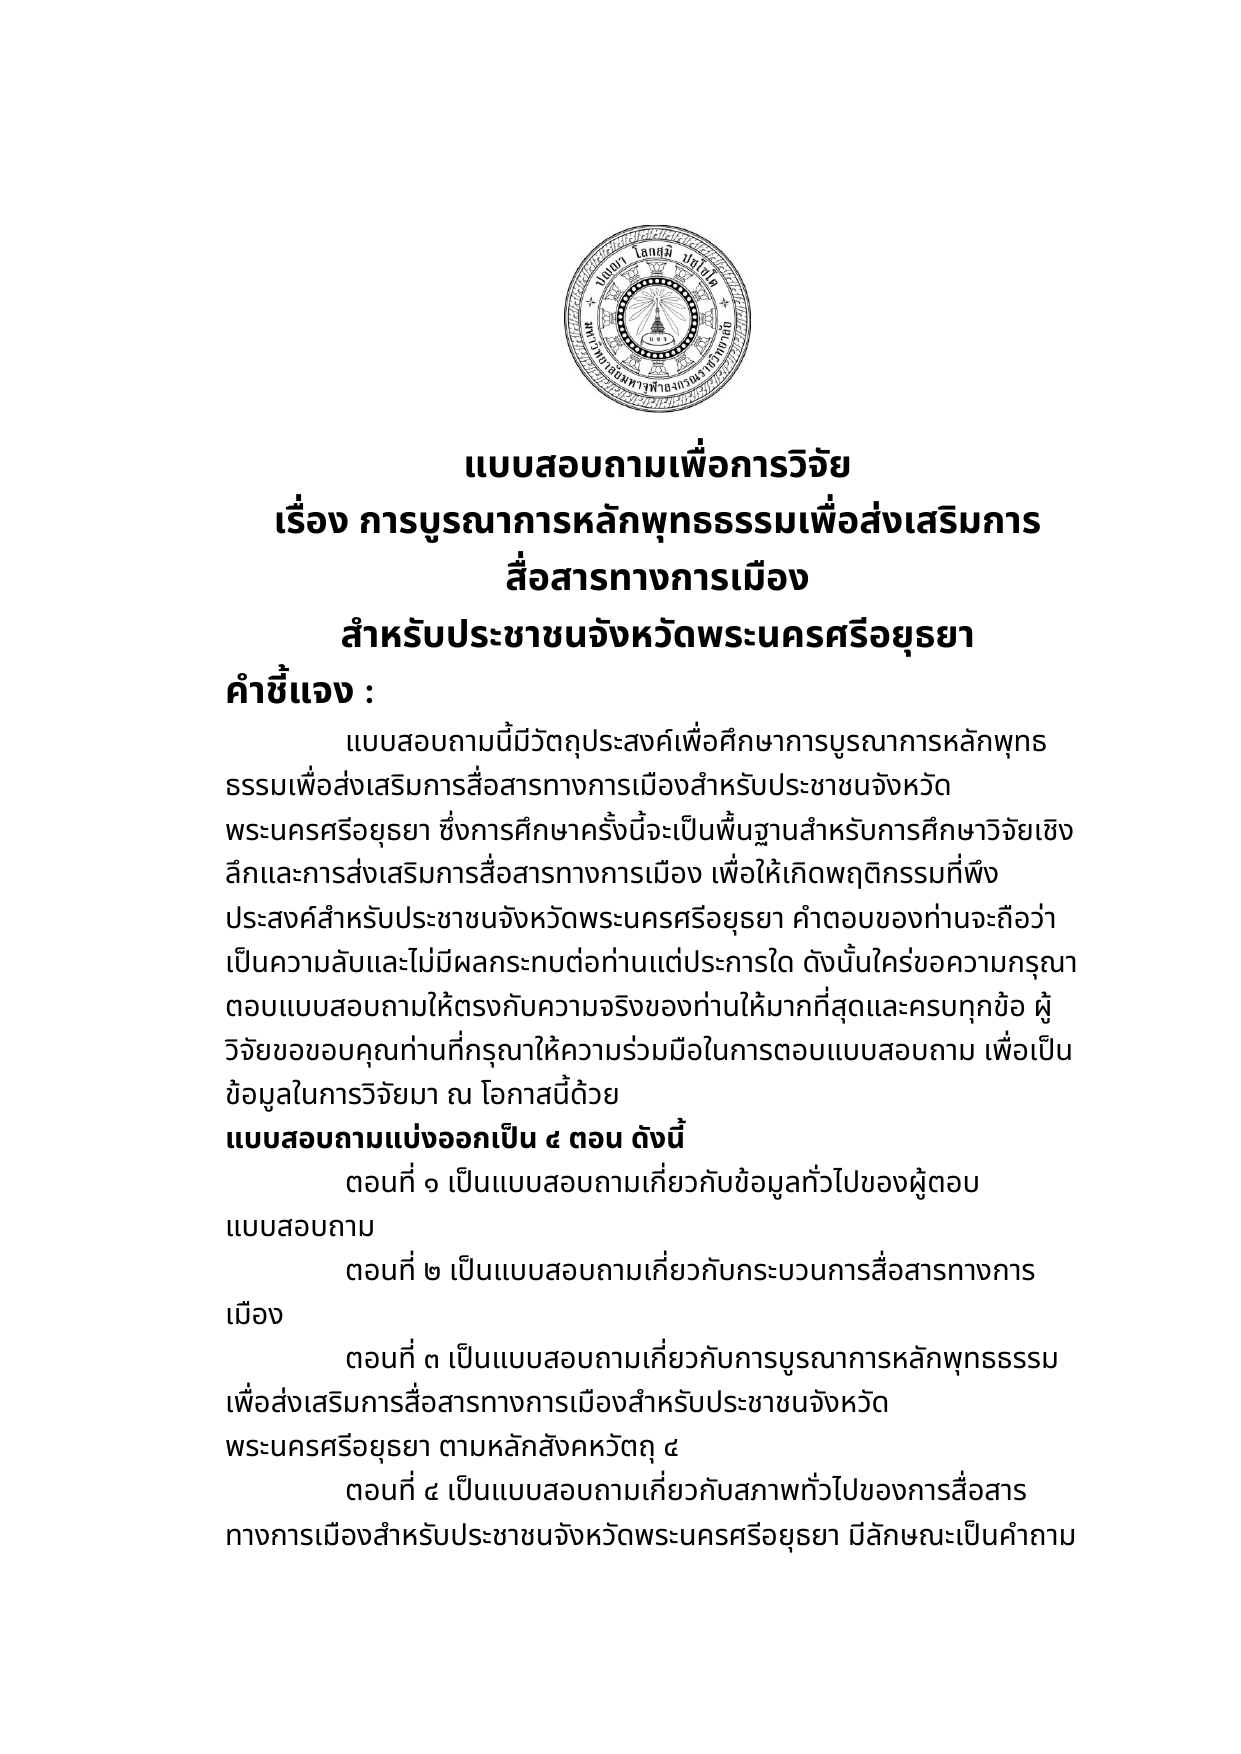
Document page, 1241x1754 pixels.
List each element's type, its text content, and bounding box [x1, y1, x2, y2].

text ตอนที่ ๑ เป็นแบบสอบถามเกี่ยวกับข้อมูลทั่วไปของผู้ตอบแบบสอบถาม [225, 1161, 1090, 1249]
picture [563, 225, 752, 413]
text ตอนที่ ๒ เป็นแบบสอบถามเกี่ยวกับกระบวนการสื่อสารทางการเมือง [225, 1249, 1090, 1338]
text สำหรับประชาชนจังหวัดพระนครศรีอยุธยา [225, 607, 1090, 664]
text ตอนที่ ๓ เป็นแบบสอบถามเกี่ยวกับการบูรณาการหลักพุทธธรรมเพื่อส่งเสริมการสื่อสารทางการเมืองสำหรับประชาชนจังหวัดพระนครศรีอยุธยา ตามหลักสังคหวัตถุ ๔ [225, 1338, 1090, 1470]
text แบบสอบถามแบ่งออกเป็น ๔ ตอน ดังนี้ [225, 1117, 1090, 1161]
text เรื่อง การบูรณาการหลักพุทธธรรมเพื่อส่งเสริมการสื่อสารทางการเมือง [225, 494, 1090, 607]
text แบบสอบถามเพื่อการวิจัย [225, 437, 1090, 494]
text แบบสอบถามนี้มีวัตถุประสงค์เพื่อศึกษาการบูรณาการหลักพุทธธรรมเพื่อส่งเสริมการสื่อสารทางการเมืองสำหรับประชาชนจังหวัดพระนครศรีอยุธยา ซึ่งการศึกษาครั้งนี้จะเป็นพื้นฐานสำหรับการศึกษาวิจัยเชิงลึกและการส่งเสริมการสื่อสารทางการเมือง เพื่อให้เกิดพฤติกรรมที่พึงประสงค์สำหรับประชาชนจังหวัดพระนครศรีอยุธยา คำตอบของท่านจะถือว่าเป็นความลับและไม่มีผลกระทบต่อท่านแต่ประการใด ดังนั้นใคร่ขอความกรุณาตอบแบบสอบถามให้ตรงกับความจริงของท่านให้มากที่สุดและครบทุกข้อ ผู้วิจัยขอขอบคุณท่านที่กรุณาให้ความร่วมมือในการตอบแบบสอบถาม เพื่อเป็นข้อมูลในการวิจัยมา ณ โอกาสนี้ด้วย [225, 721, 1090, 1117]
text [225, 1470, 1090, 1558]
text คำชี้แจง : [225, 664, 1090, 721]
